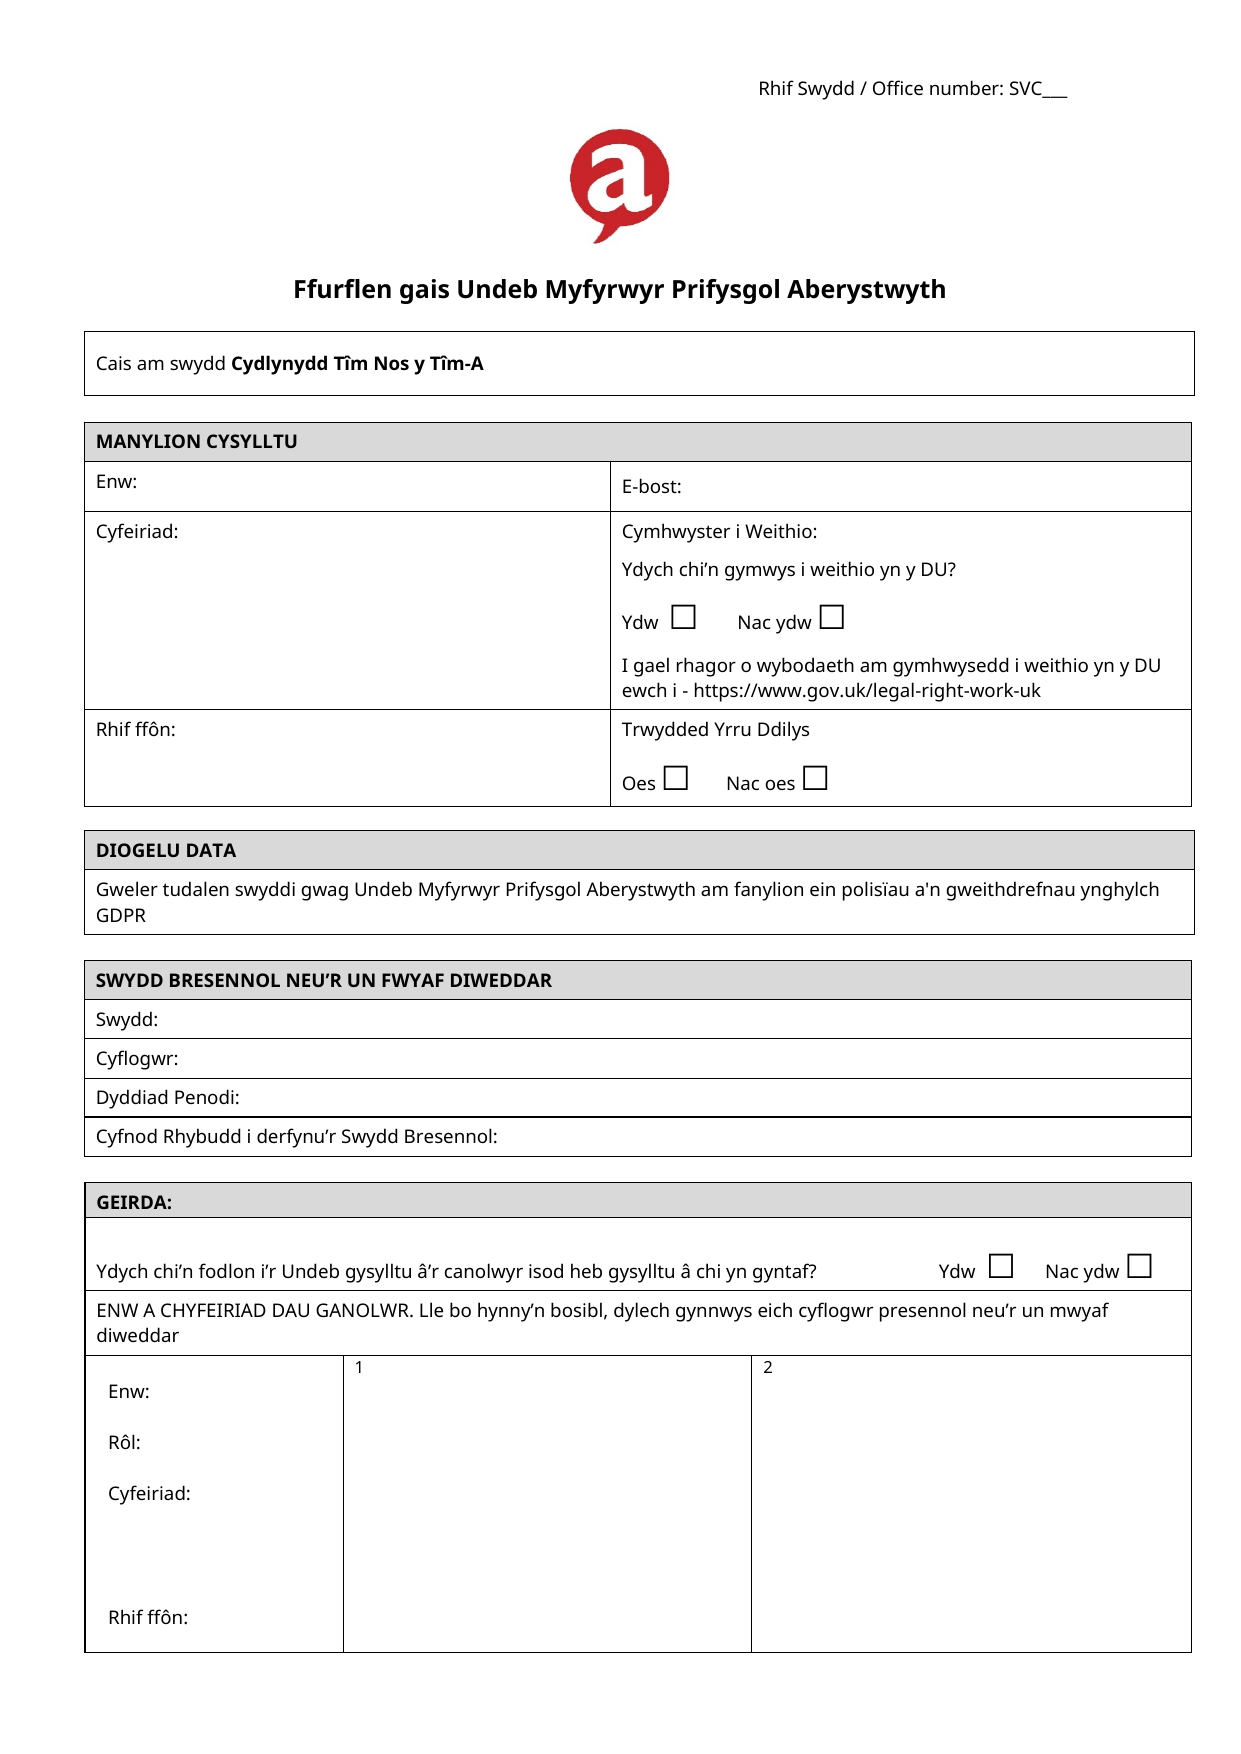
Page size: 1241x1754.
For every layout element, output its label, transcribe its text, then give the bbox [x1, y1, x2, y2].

table_cell Cyfeiriad: [85, 512, 610, 709]
table_cell E-bost: [611, 462, 1191, 511]
table_cell 2 [752, 1356, 1191, 1652]
table_cell Cyflogwr: [85, 1039, 1191, 1077]
table_cell 1 [344, 1356, 751, 1652]
table_cell ENW A CHYFEIRIAD DAU GANOLWR. Lle bo hynny’n bosibl, dylech gynnwys eich cyflogwr presennol neu’r un mwyaf diweddar [86, 1291, 1191, 1354]
table_cell Cymhwyster i Weithio: Ydych chi’n gymwys i weithio yn y DU? Ydw Nac ydw I gael rhagor o wybodaeth am gymhwysedd i weithio yn y DU ewch i - https://www.gov.uk/legal-right-work-uk [611, 512, 1191, 709]
table_cell Enw: [85, 462, 610, 511]
table_cell Ydych chi’n fodlon i’r Undeb gysylltu â’r canolwyr isod heb gysylltu â chi yn gyntaf? Ydw Nac ydw [86, 1218, 1191, 1290]
table_header Cais am swydd Cydlynydd Tîm Nos y Tîm-A [85, 332, 1194, 395]
table_header SWYDD BRESENNOL NEU’R UN FWYAF DIWEDDAR [85, 961, 1191, 999]
table_header DIOGELU DATA [85, 831, 1194, 869]
table_cell Cyfnod Rhybudd i derfynu’r Swydd Bresennol: [85, 1118, 1191, 1156]
table_cell Gweler tudalen swyddi gwag Undeb Myfyrwyr Prifysgol Aberystwyth am fanylion ein polisïau a'n gweithdrefnau ynghylch GDPR [85, 870, 1194, 934]
table_cell Rhif ffôn: [85, 710, 610, 806]
picture [554, 113, 686, 248]
table_cell Swydd: [85, 1000, 1191, 1038]
table_cell Trwydded Yrru Ddilys Oes Nac oes [611, 710, 1191, 806]
table_cell Dyddiad Penodi: [85, 1079, 1191, 1116]
table_header GEIRDA: [86, 1183, 1191, 1217]
text Ffurflen gais Undeb Myfyrwyr Prifysgol Aberystwyth [73, 271, 1168, 306]
table_header MANYLION CYSYLLTU [85, 423, 1191, 461]
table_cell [86, 1356, 343, 1652]
